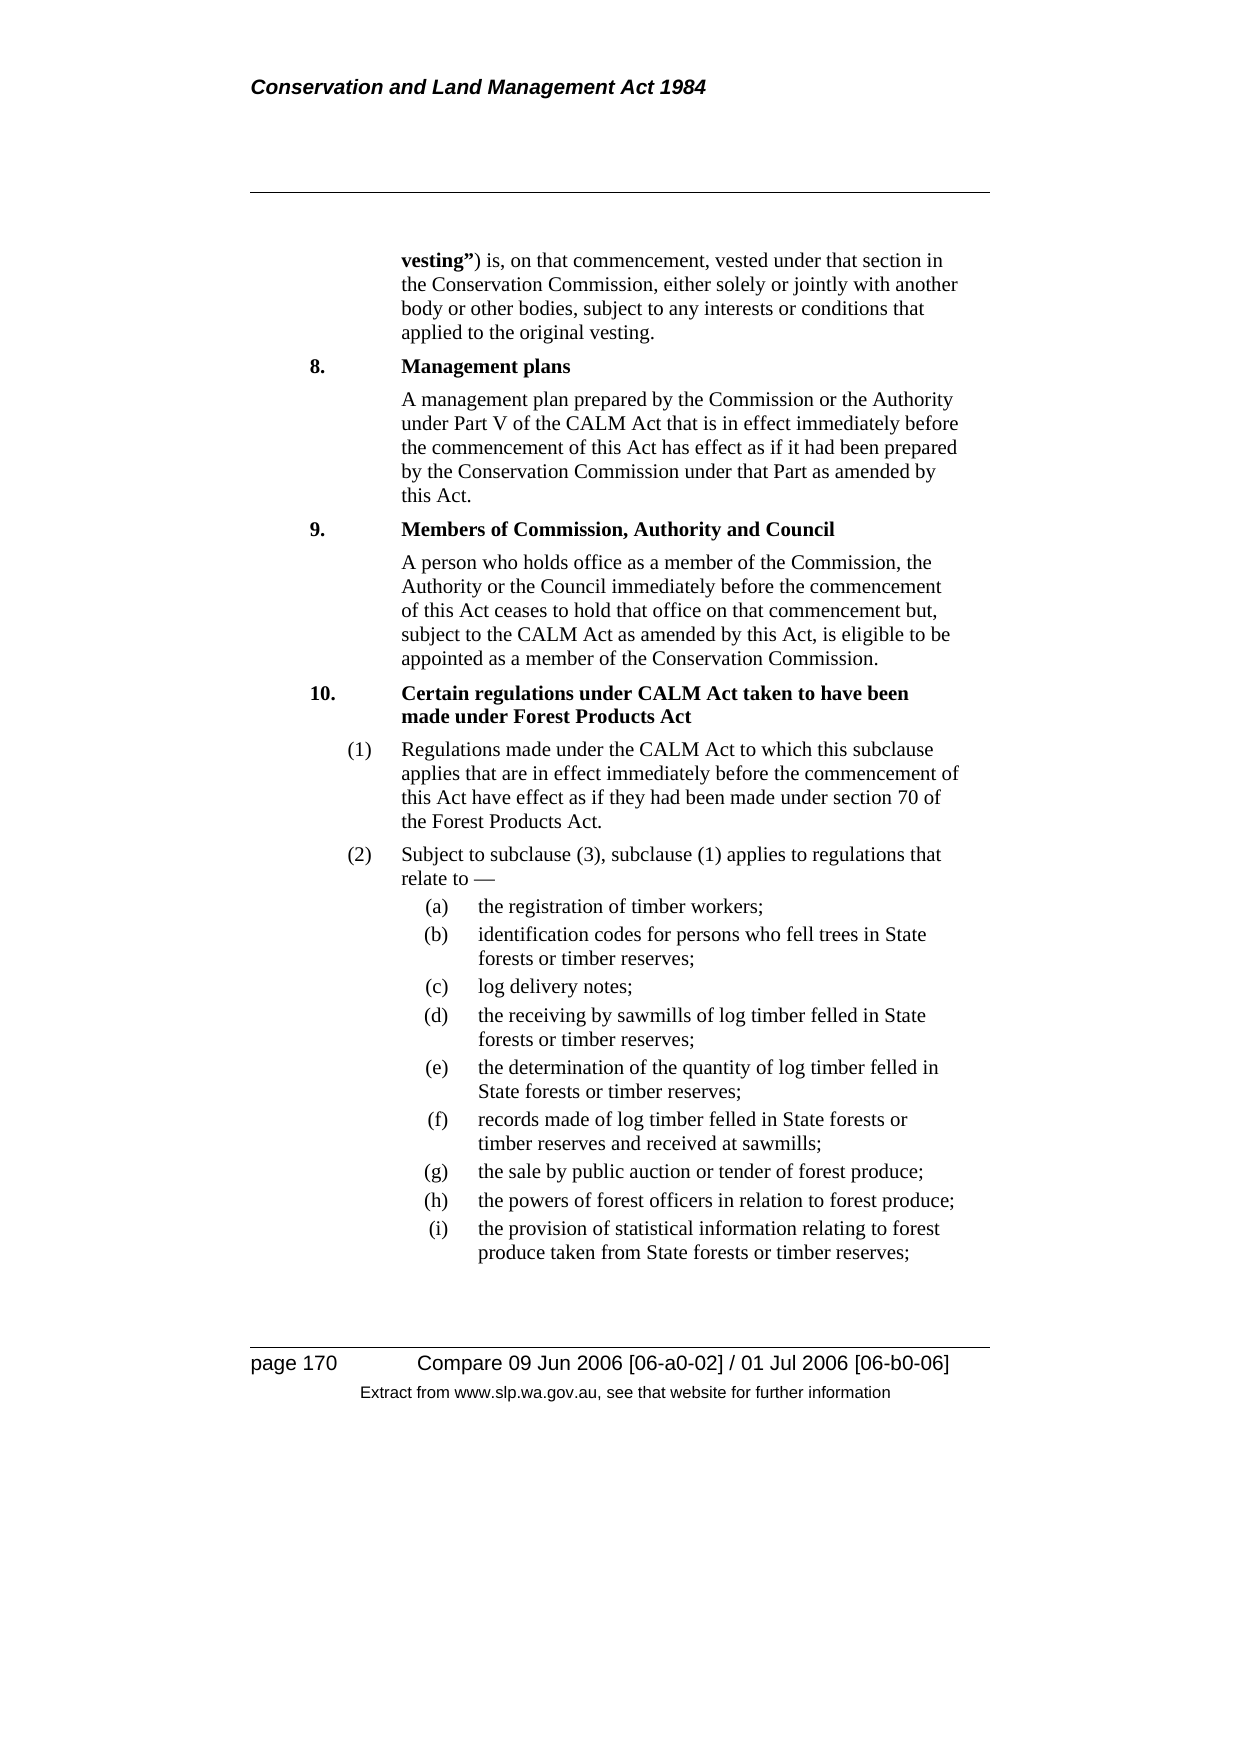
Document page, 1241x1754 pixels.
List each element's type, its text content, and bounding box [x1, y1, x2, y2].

text (h) the powers of forest officers in relation to forest produce; [389, 1188, 960, 1212]
text (b) identification codes for persons who fell trees in State forests or timber reserves; [389, 922, 960, 970]
text (i) the provision of statistical information relating to forest produce taken from State forests or timber reserves; [389, 1216, 960, 1264]
subtitle 8. Management plans [309, 354, 960, 378]
text A person who holds office as a member of the Commission, the Authority or the Council immediately before the commencement of this Act ceases to hold that office on that commencement but, subject to the CALM Act as amended by this Act, is eligible to be appointed as a member of the Conservation Commission. [312, 550, 960, 670]
text (d) the receiving by sawmills of log timber felled in State forests or timber reserves; [389, 1002, 960, 1051]
text (a) the registration of timber workers; [389, 894, 960, 918]
text (g) the sale by public auction or tender of forest produce; [389, 1159, 960, 1183]
text A management plan prepared by the Commission or the Authority under Part V of the CALM Act that is in effect immediately before the commencement of this Act has effect as if it had been prepared by the Conservation Commission under that Part as amended by this Act. [312, 387, 960, 507]
text (c) log delivery notes; [389, 974, 960, 998]
subtitle 9. Members of Commission, Authority and Council [309, 517, 960, 541]
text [312, 247, 960, 344]
text (f) records made of log timber felled in State forests or timber reserves and received at sawmills; [389, 1107, 960, 1155]
text (1) Regulations made under the CALM Act to which this subclause applies that are in effect immediately before the commencement of this Act have effect as if they had been made under section 70 of the Forest Products Act. [312, 737, 960, 833]
text (e) the determination of the quantity of log timber felled in State forests or timber reserves; [389, 1055, 960, 1103]
subtitle 10. Certain regulations under CALM Act taken to have been made under Forest Products Act [309, 680, 960, 728]
text (2) Subject to subclause (3), subclause (1) applies to regulations that relate to — [312, 841, 960, 889]
